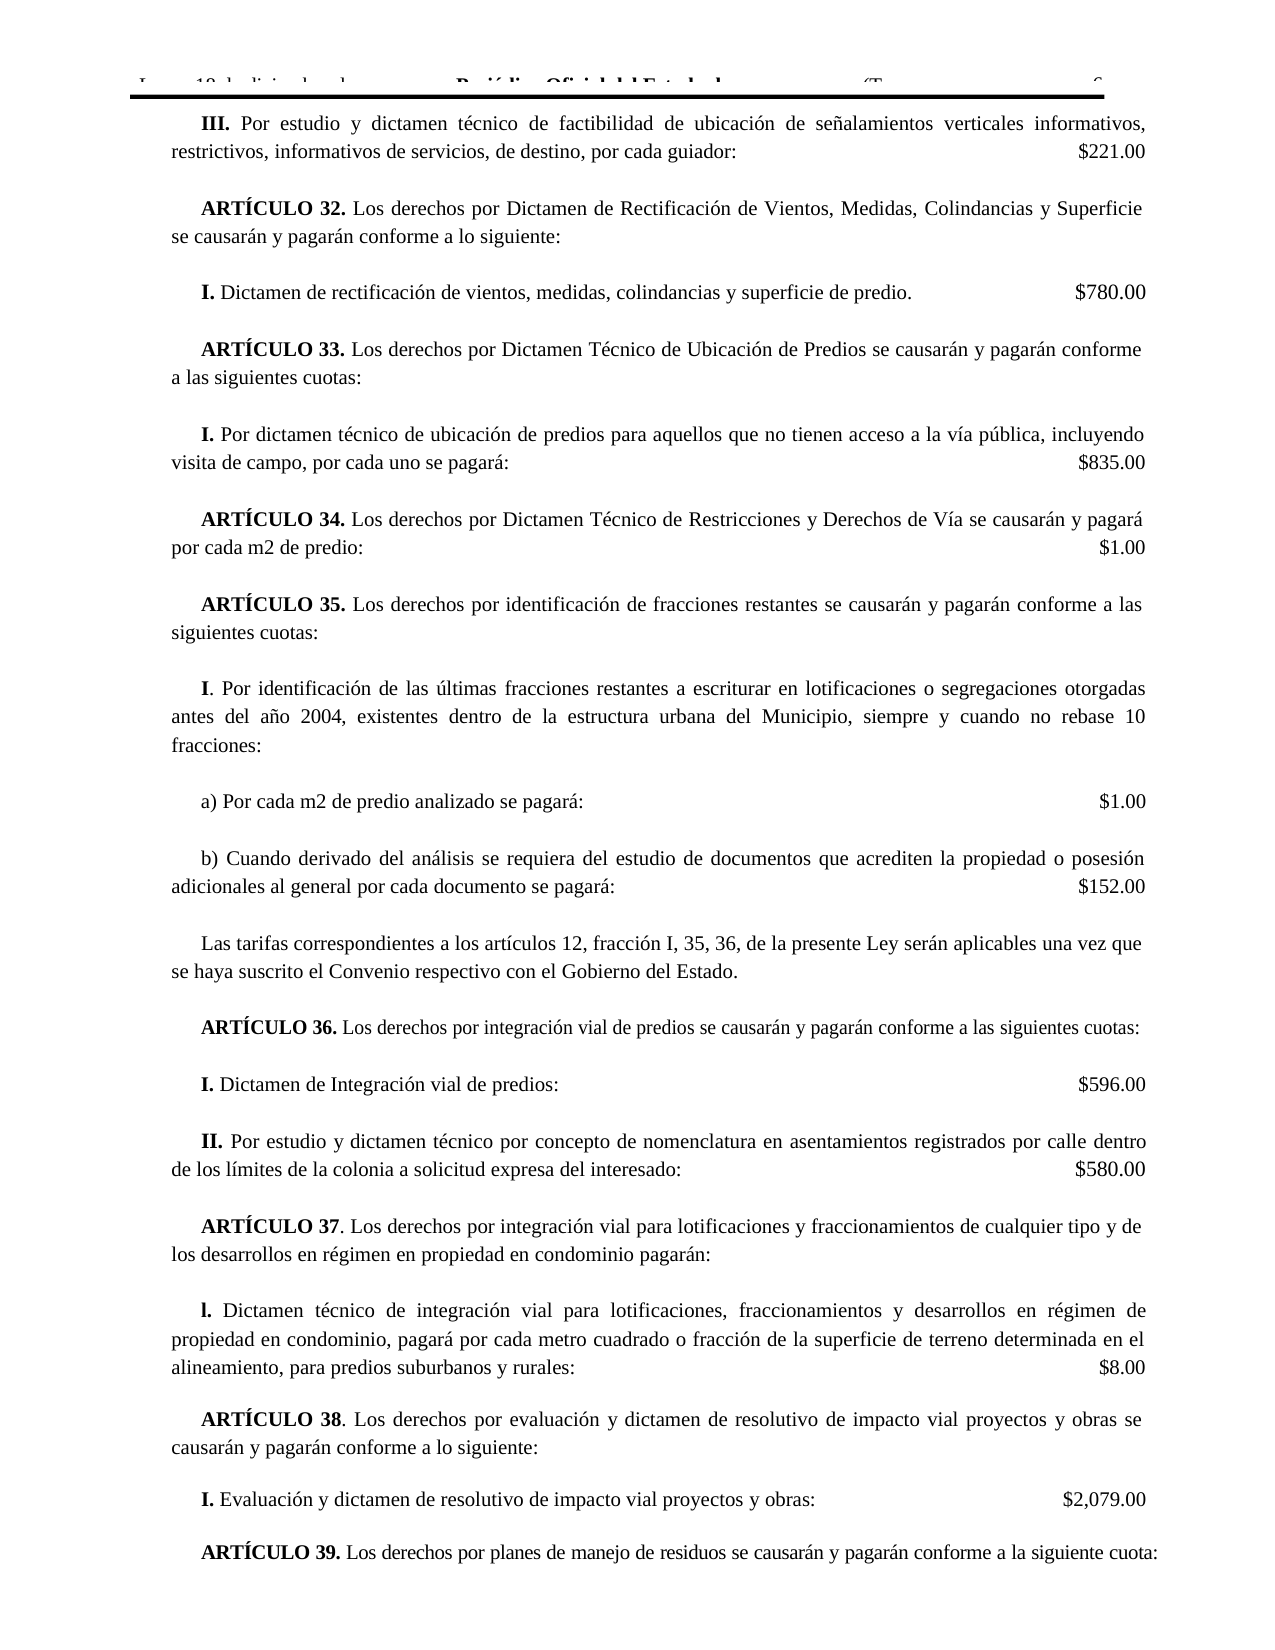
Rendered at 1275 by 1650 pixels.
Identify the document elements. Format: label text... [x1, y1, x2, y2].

text ARTÍCULO 33. Los derechos por Dictamen Técnico de Ubicación de Predios se causarán y pagarán conforme a las siguientes cuotas: [171, 337, 1148, 389]
text Las tarifas correspondientes a los artículos 12, fracción I, 35, 36, de la presente Ley serán aplicables una vez que se haya suscrito el Convenio respectivo con el Gobierno del Estado. [171, 931, 1148, 983]
text ARTÍCULO 36. Los derechos por integración vial de predios se causarán y pagarán conforme a las siguientes cuotas: [201, 1015, 1187, 1039]
text ARTÍCULO 39. Los derechos por planes de manejo de residuos se causarán y pagarán conforme a la siguiente cuota: [201, 1540, 1187, 1564]
text ARTÍCULO 37. Los derechos por integración vial para lotificaciones y fraccionamientos de cualquier tipo y de los desarrollos en régimen en propiedad en condominio pagarán: [171, 1213, 1148, 1266]
text ARTÍCULO 32. Los derechos por Dictamen de Rectificación de Vientos, Medidas, Colindancias y Superficie se causarán y pagarán conforme a lo siguiente: [171, 196, 1148, 248]
text ARTÍCULO 38. Los derechos por evaluación y dictamen de resolutivo de impacto vial proyectos y obras se causarán y pagarán conforme a lo siguiente: [171, 1407, 1187, 1459]
list Cuando derivado del análisis se requiera del estudio de documentos que acrediten la propiedad o posesión adicionales al general por cada documento se pagará: $152.00 [171, 846, 1146, 898]
text I. Por identificación de las últimas fracciones restantes a escriturar en lotificaciones o segregaciones otorgadas antes del año 2004, existentes dentro de la estructura urbana del Municipio, siempre y cuando no rebase 10 fracciones: [171, 676, 1146, 757]
text l. Dictamen técnico de integración vial para lotificaciones, fraccionamientos y desarrollos en régimen de propiedad en condominio, pagará por cada metro cuadrado o fracción de la superficie de terreno determinada en el alineamiento, para predios suburbanos y rurales: $8.00 [171, 1298, 1146, 1379]
list Por estudio y dictamen técnico de factibilidad de ubicación de señalamientos verticales informativos, restrictivos, informativos de servicios, de destino, por cada guiador: $221.00 [171, 111, 1146, 163]
text ARTÍCULO 35. Los derechos por identificación de fracciones restantes se causarán y pagarán conforme a las siguientes cuotas: [171, 592, 1187, 644]
list Por estudio y dictamen técnico por concepto de nomenclatura en asentamientos registrados por calle dentro de los límites de la colonia a solicitud expresa del interesado: $580.00 [171, 1128, 1146, 1181]
text I. Por dictamen técnico de ubicación de predios para aquellos que no tienen acceso a la vía pública, incluyendo visita de campo, por cada uno se pagará: $835.00 [171, 422, 1146, 474]
text I. Evaluación y dictamen de resolutivo de impacto vial proyectos y obras: $2,079.00 [201, 1487, 1187, 1511]
list Por cada m2 de predio analizado se pagará: $1.00 [201, 789, 1187, 813]
text ARTÍCULO 34. Los derechos por Dictamen Técnico de Restricciones y Derechos de Vía se causarán y pagará por cada m2 de predio: $1.00 [171, 507, 1146, 559]
list Dictamen de Integración vial de predios: $596.00 [201, 1072, 1187, 1096]
text I. Dictamen de rectificación de vientos, medidas, colindancias y superficie de predio. $780.00 [201, 279, 1187, 304]
